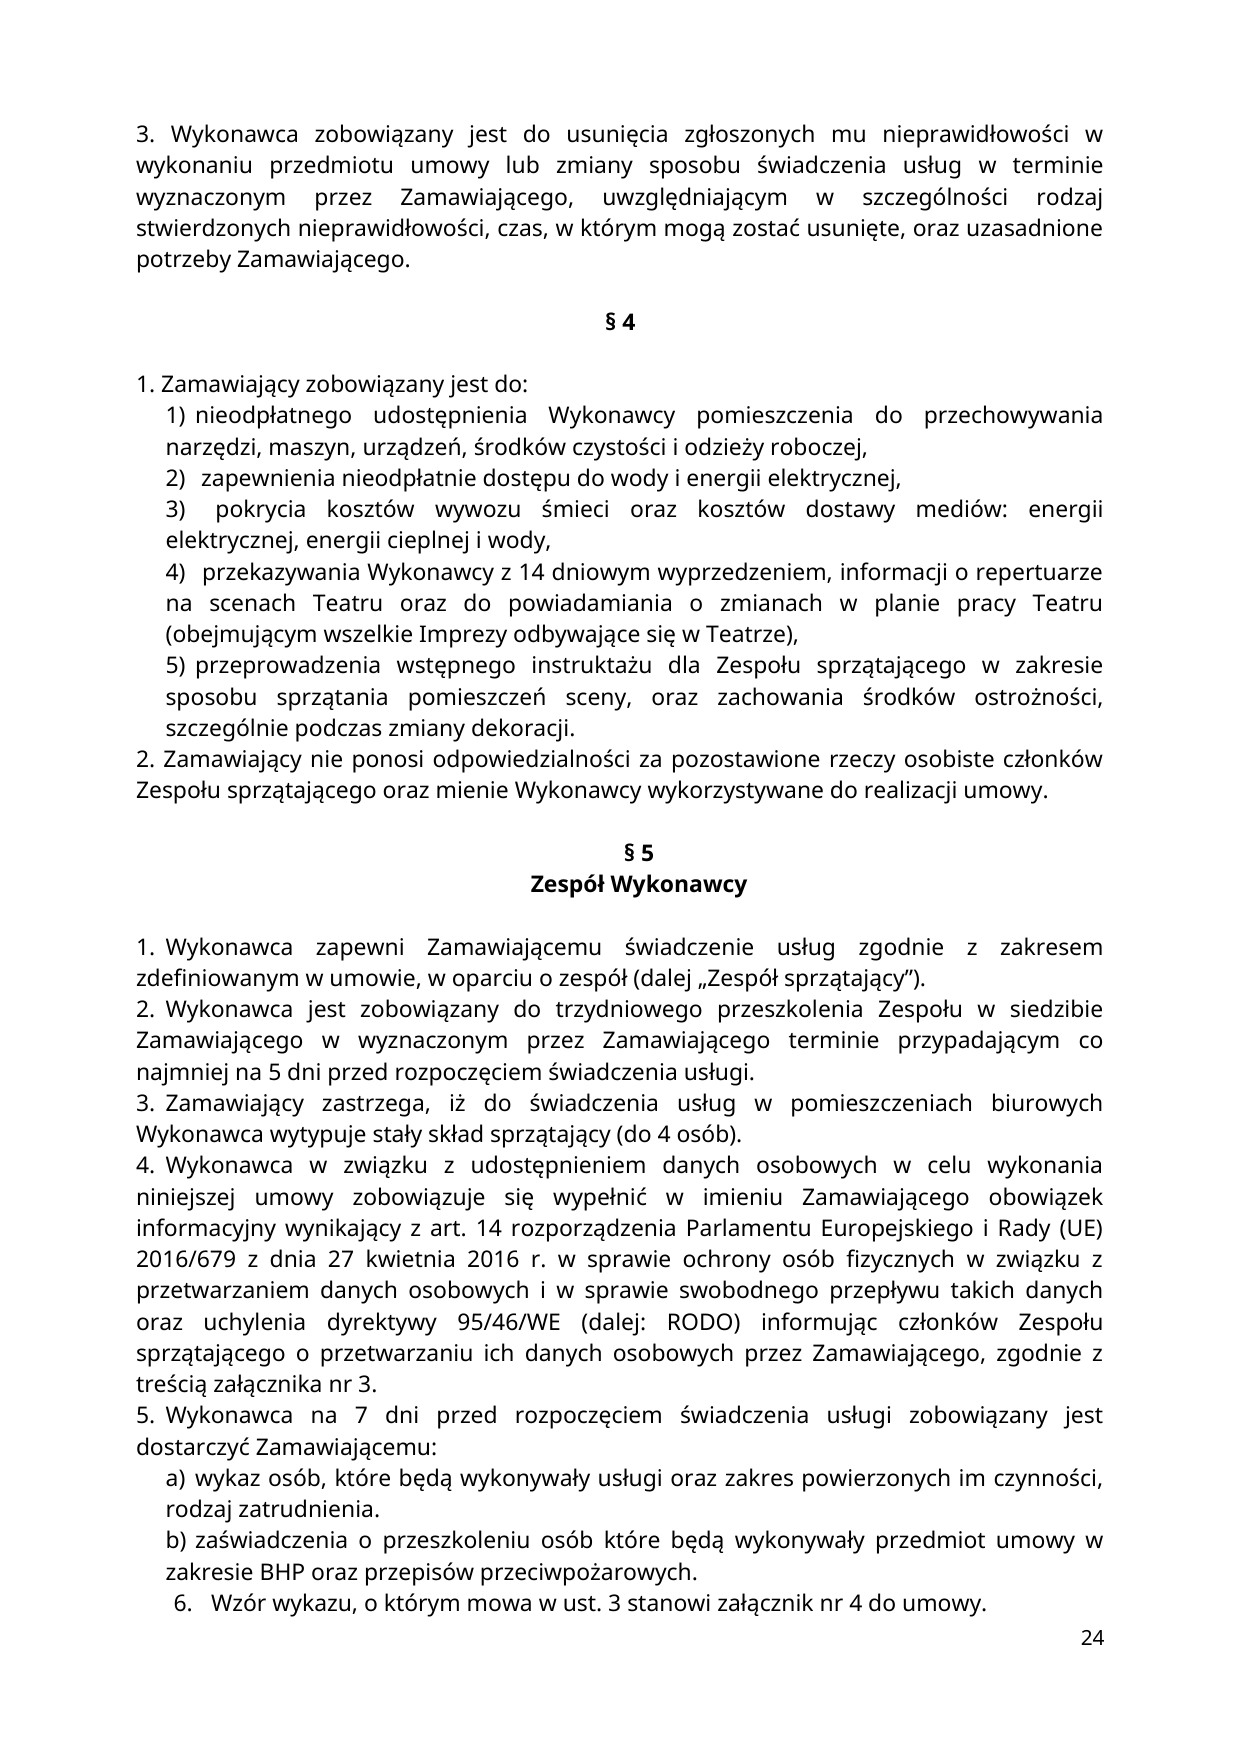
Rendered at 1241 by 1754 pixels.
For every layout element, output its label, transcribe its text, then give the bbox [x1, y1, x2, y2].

list Wykonawca na 7 dni przed rozpoczęciem świadczenia usługi zobowiązany jest dostarczyć Zamawiającemu: [136, 1399, 1104, 1462]
list Wykonawca jest zobowiązany do trzydniowego przeszkolenia Zespołu w siedzibie Zamawiającego w wyznaczonym przez Zamawiającego terminie przypadającym co najmniej na 5 dni przed rozpoczęciem świadczenia usługi. [136, 993, 1104, 1087]
list Wykonawca zapewni Zamawiającemu świadczenie usług zgodnie z zakresem zdefiniowanym w umowie, w oparciu o zespół (dalej „Zespół sprzątający”). [136, 931, 1104, 993]
list zapewnienia nieodpłatnie dostępu do wody i energii elektrycznej, [165, 462, 1104, 493]
list zaświadczenia o przeszkoleniu osób które będą wykonywały przedmiot umowy w zakresie BHP oraz przepisów przeciwpożarowych. [165, 1524, 1104, 1587]
list przeprowadzenia wstępnego instruktażu dla Zespołu sprzątającego w zakresie sposobu sprzątania pomieszczeń sceny, oraz zachowania środków ostrożności, szczególnie podczas zmiany dekoracji. [165, 649, 1104, 743]
text 1. Zamawiający zobowiązany jest do: [136, 368, 1104, 399]
list pokrycia kosztów wywozu śmieci oraz kosztów dostawy mediów: energii elektrycznej, energii cieplnej i wody, [165, 493, 1104, 556]
text 2. Zamawiający nie ponosi odpowiedzialności za pozostawione rzeczy osobiste członków Zespołu sprzątającego oraz mienie Wykonawcy wykorzystywane do realizacji umowy. [136, 743, 1104, 806]
text § 5 [173, 837, 1104, 868]
list Zamawiający zastrzega, iż do świadczenia usług w pomieszczeniach biurowych Wykonawca wytypuje stały skład sprzątający (do 4 osób). [136, 1087, 1104, 1149]
text Zespół Wykonawcy [173, 868, 1104, 899]
list wykaz osób, które będą wykonywały usługi oraz zakres powierzonych im czynności, rodzaj zatrudnienia. [165, 1462, 1104, 1524]
list przekazywania Wykonawcy z 14 dniowym wyprzedzeniem, informacji o repertuarze na scenach Teatru oraz do powiadamiania o zmianach w planie pracy Teatru (obejmującym wszelkie Imprezy odbywające się w Teatrze), [165, 556, 1104, 649]
text 3. Wykonawca zobowiązany jest do usunięcia zgłoszonych mu nieprawidłowości w wykonaniu przedmiotu umowy lub zmiany sposobu świadczenia usług w terminie wyznaczonym przez Zamawiającego, uwzględniającym w szczególności rodzaj stwierdzonych nieprawidłowości, czas, w którym mogą zostać usunięte, oraz uzasadnione potrzeby Zamawiającego. [136, 118, 1104, 274]
text § 4 [136, 306, 1104, 337]
list nieodpłatnego udostępnienia Wykonawcy pomieszczenia do przechowywania narzędzi, maszyn, urządzeń, środków czystości i odzieży roboczej, [165, 399, 1104, 462]
list Wykonawca w związku z udostępnieniem danych osobowych w celu wykonania niniejszej umowy zobowiązuje się wypełnić w imieniu Zamawiającego obowiązek informacyjny wynikający z art. 14 rozporządzenia Parlamentu Europejskiego i Rady (UE) 2016/679 z dnia 27 kwietnia 2016 r. w sprawie ochrony osób fizycznych w związku z przetwarzaniem danych osobowych i w sprawie swobodnego przepływu takich danych oraz uchylenia dyrektywy 95/46/WE (dalej: RODO) informując członków Zespołu sprzątającego o przetwarzaniu ich danych osobowych przez Zamawiającego, zgodnie z treścią załącznika nr 3. [136, 1149, 1104, 1399]
list Wzór wykazu, o którym mowa w ust. 3 stanowi załącznik nr 4 do umowy. [173, 1587, 1104, 1618]
